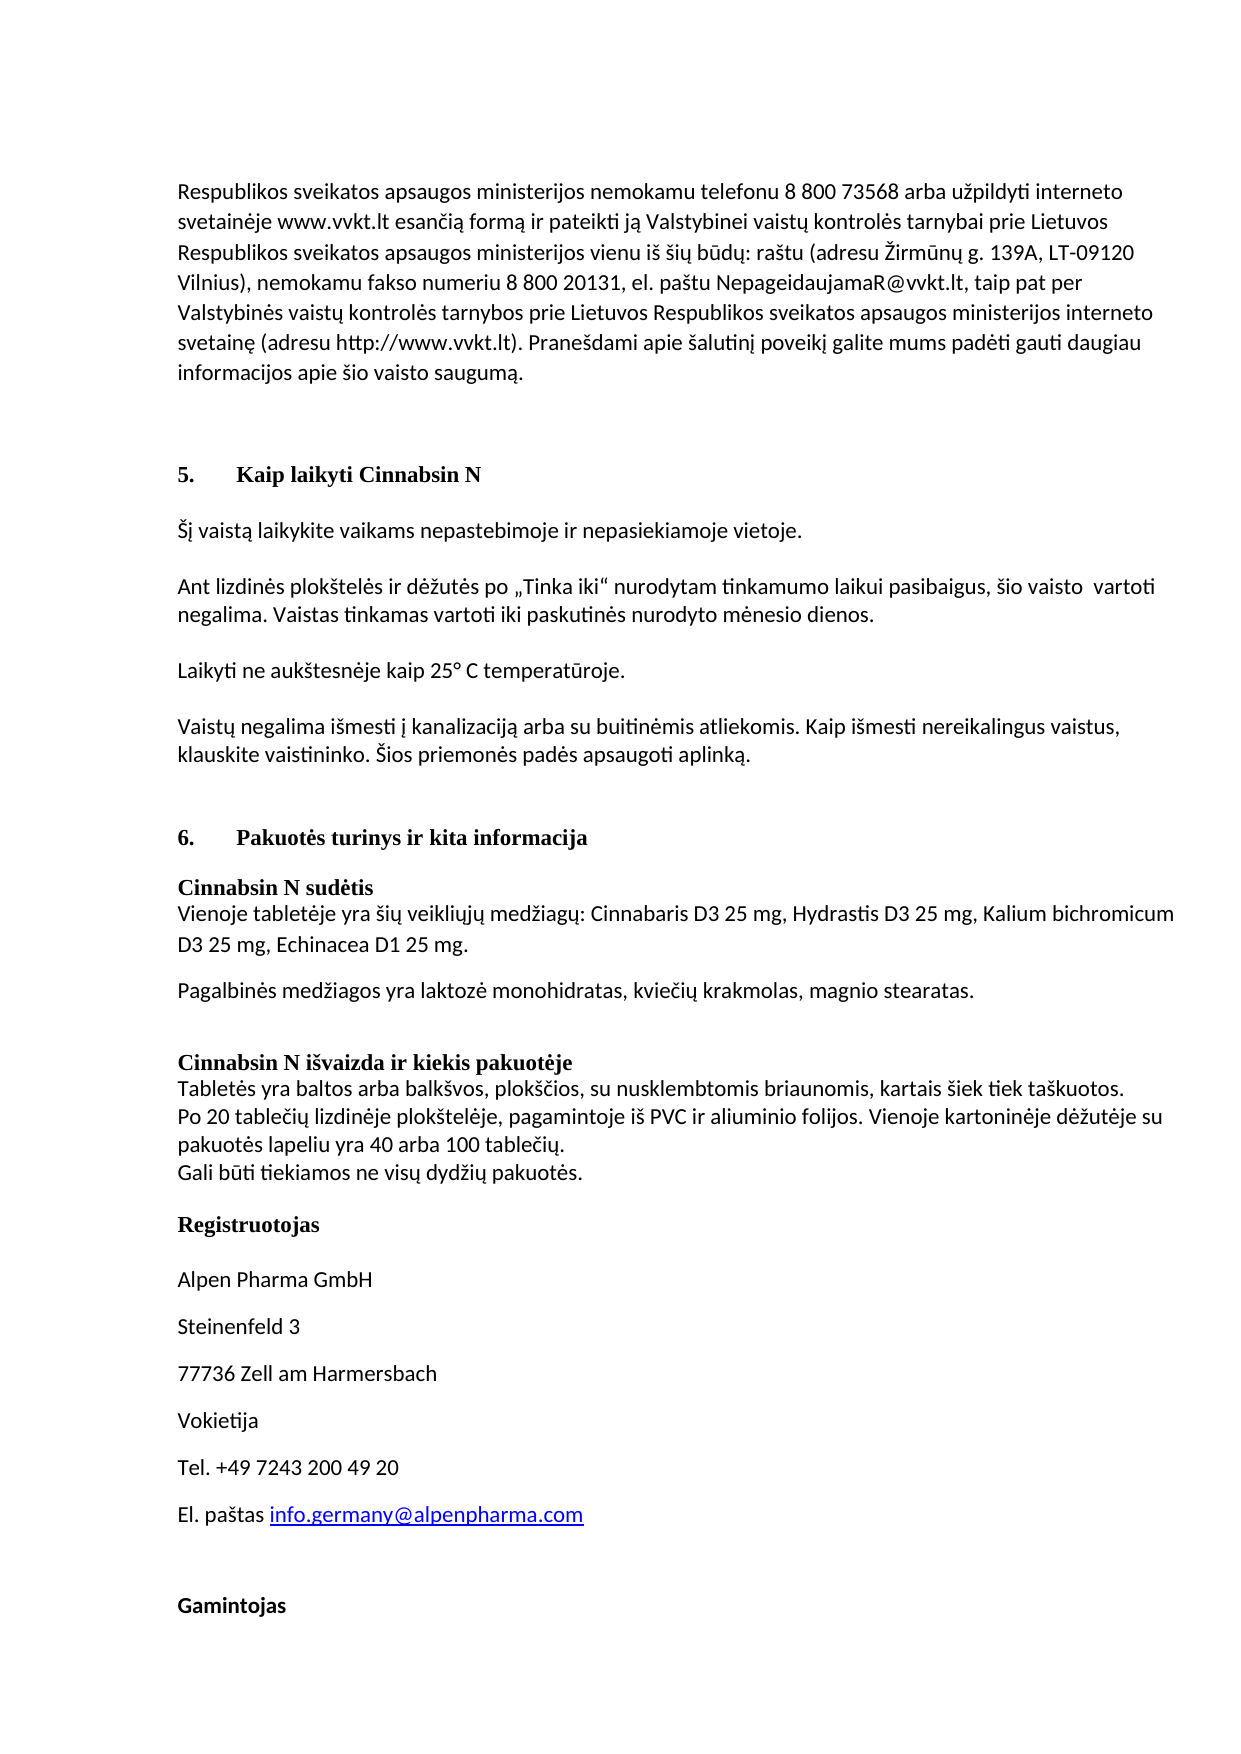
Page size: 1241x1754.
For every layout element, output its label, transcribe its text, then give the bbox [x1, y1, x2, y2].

text Vaistų negalima išmesti į kanalizaciją arba su buitinėmis atliekomis. Kaip išmesti nereikalingus vaistus, klauskite vaistininko. Šios priemonės padės apsaugoti aplinką. [177, 712, 1181, 768]
text Cinnabsin N išvaizda ir kiekis pakuotėje [177, 1052, 1181, 1074]
text Tel. +49 7243 200 49 20 [177, 1453, 1181, 1481]
text Vienoje tabletėje yra šių veikliųjų medžiagų: Cinnabaris D3 25 mg, Hydrastis D3 25 mg, Kalium bichromicum D3 25 mg, Echinacea D1 25 mg. [177, 899, 1181, 958]
text Ant lizdinės plokštelės ir dėžutės po „Tinka iki“ nurodytam tinkamumo laikui pasibaigus, šio vaisto vartoti negalima. Vaistas tinkamas vartoti iki paskutinės nurodyto mėnesio dienos. [177, 572, 1181, 628]
text Gali būti tiekiamos ne visų dydžių pakuotės. [177, 1158, 1181, 1187]
text Steinenfeld 3 [177, 1312, 1181, 1340]
text Laikyti ne aukštesnėje kaip 25° C temperatūroje. [177, 656, 1181, 684]
text 6. Pakuotės turinys ir kita informacija [177, 824, 1181, 850]
text Cinnabsin N sudėtis [177, 877, 1181, 899]
text Alpen Pharma GmbH [177, 1266, 1181, 1293]
text El. paštas info.germany@alpenpharma.com [177, 1500, 1181, 1528]
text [177, 177, 1181, 386]
text Tabletės yra baltos arba balkšvos, plokščios, su nusklembtomis briaunomis, kartais šiek tiek taškuotos. [177, 1074, 1181, 1102]
text Po 20 tablečių lizdinėje plokštelėje, pagamintoje iš PVC ir aliuminio folijos. Vienoje kartoninėje dėžutėje su pakuotės lapeliu yra 40 arba 100 tablečių. [177, 1102, 1181, 1158]
text Pagalbinės medžiagos yra laktozė monohidratas, kviečių krakmolas, magnio stearatas. [177, 977, 1181, 1005]
text 77736 Zell am Harmersbach [177, 1359, 1181, 1387]
text Vokietija [177, 1406, 1181, 1434]
text Šį vaistą laikykite vaikams nepastebimoje ir nepasiekiamoje vietoje. [177, 516, 1181, 544]
text Registruotojas [177, 1214, 1181, 1237]
text Gamintojas [177, 1591, 1181, 1619]
text 5. Kaip laikyti Cinnabsin N [177, 461, 1181, 488]
